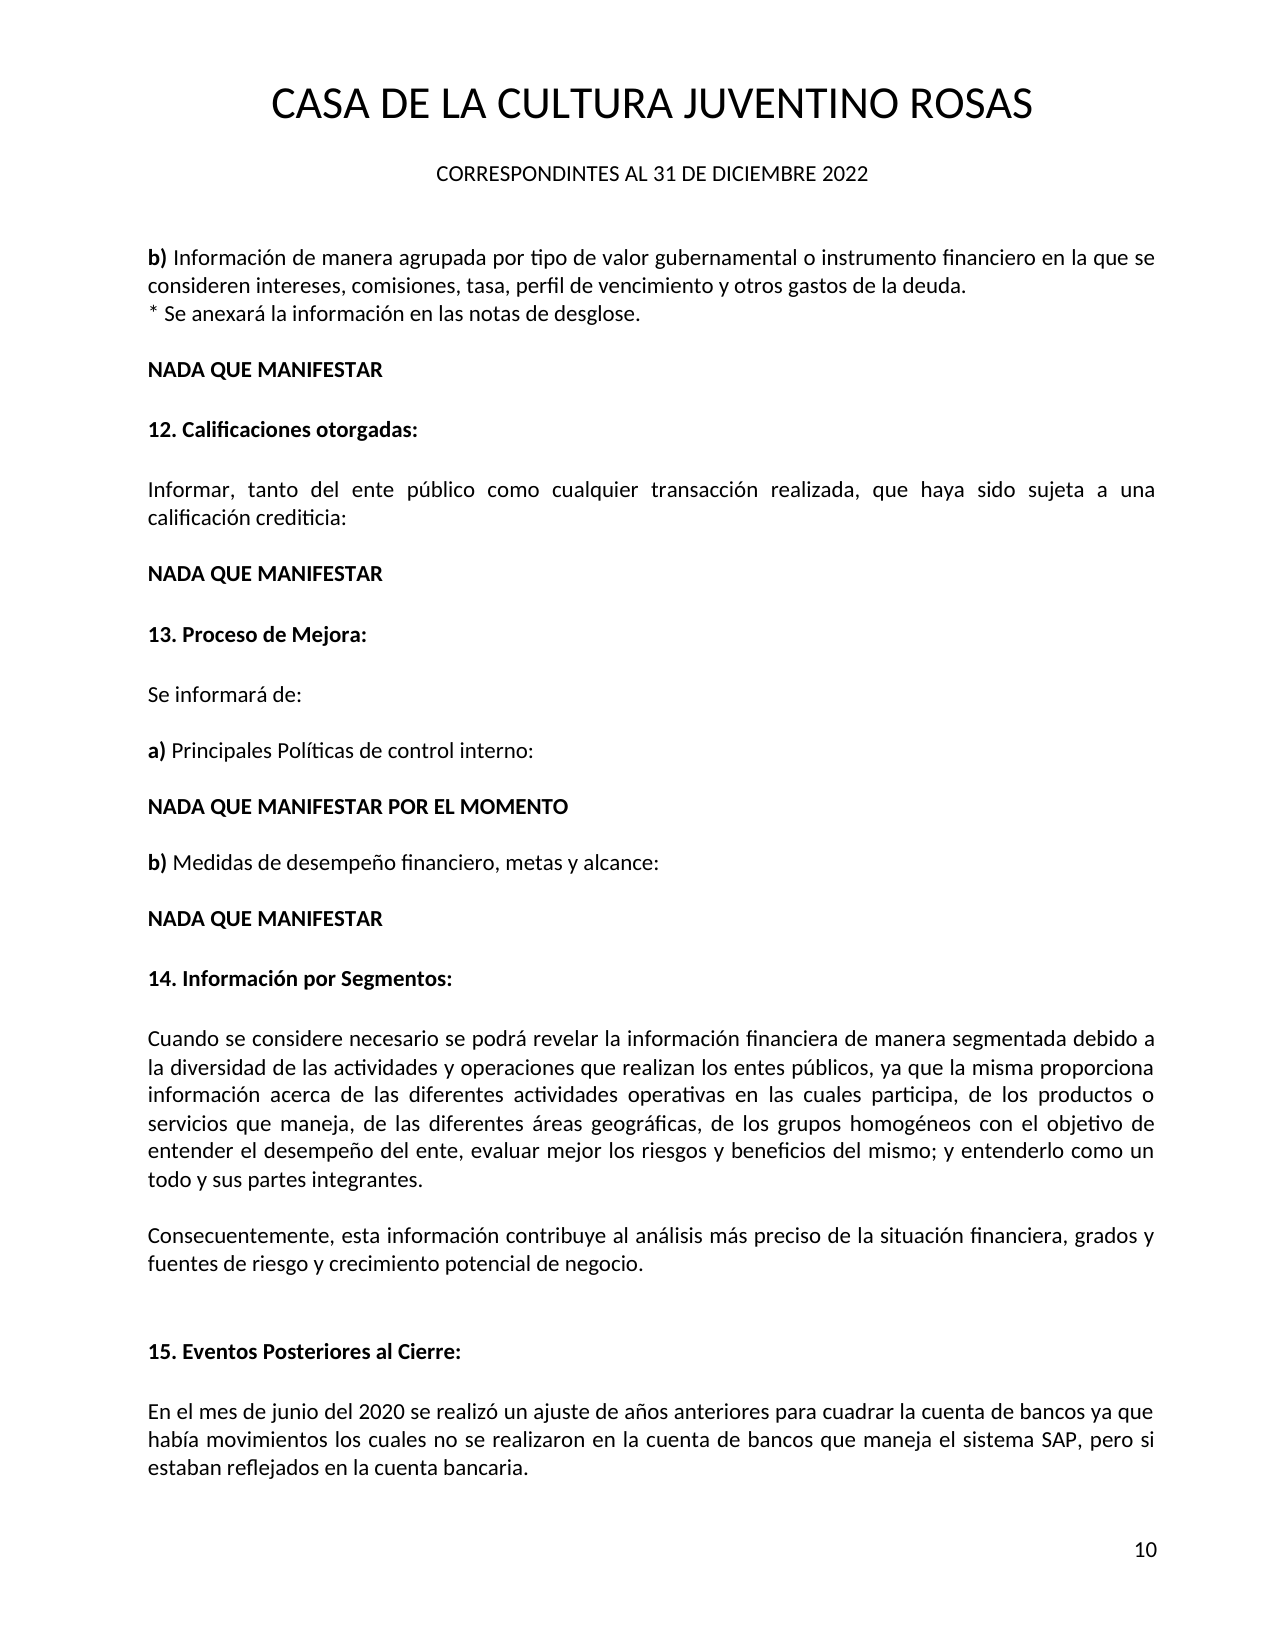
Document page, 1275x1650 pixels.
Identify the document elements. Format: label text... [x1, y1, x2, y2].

text NADA QUE MANIFESTAR [148, 559, 1157, 588]
text NADA QUE MANIFESTAR POR EL MOMENTO [148, 792, 1157, 820]
subtitle 12. Calificaciones otorgadas: [148, 415, 1157, 443]
text Cuando se considere necesario se podrá revelar la información financiera de manera segmentada debido a la diversidad de las actividades y operaciones que realizan los entes públicos, ya que la misma proporciona información acerca de las diferentes actividades operativas en las cuales participa, de los productos o servicios que maneja, de las diferentes áreas geográficas, de los grupos homogéneos con el objetivo de entender el desempeño del ente, evaluar mejor los riesgos y beneficios del mismo; y entenderlo como un todo y sus partes integrantes. [148, 1024, 1157, 1193]
subtitle 14. Información por Segmentos: [148, 964, 1157, 992]
subtitle 13. Proceso de Mejora: [148, 620, 1157, 648]
text b) Medidas de desempeño financiero, metas y alcance: [148, 848, 1157, 876]
text Se informará de: [148, 680, 1157, 708]
text En el mes de junio del 2020 se realizó un ajuste de años anteriores para cuadrar la cuenta de bancos ya que había movimientos los cuales no se realizaron en la cuenta de bancos que maneja el sistema SAP, pero si estaban reflejados en la cuenta bancaria. [148, 1397, 1157, 1481]
text Informar, tanto del ente público como cualquier transacción realizada, que haya sido sujeta a una calificación crediticia: [148, 476, 1157, 532]
text b) Información de manera agrupada por tipo de valor gubernamental o instrumento financiero en la que se consideren intereses, comisiones, tasa, perfil de vencimiento y otros gastos de la deuda. [148, 243, 1157, 299]
text * Se anexará la información en las notas de desglose. [148, 299, 1157, 327]
text NADA QUE MANIFESTAR [148, 904, 1157, 932]
text Consecuentemente, esta información contribuye al análisis más preciso de la situación financiera, grados y fuentes de riesgo y crecimiento potencial de negocio. [148, 1221, 1157, 1277]
text NADA QUE MANIFESTAR [148, 355, 1157, 383]
subtitle 15. Eventos Posteriores al Cierre: [148, 1337, 1157, 1365]
text a) Principales Políticas de control interno: [148, 736, 1157, 764]
